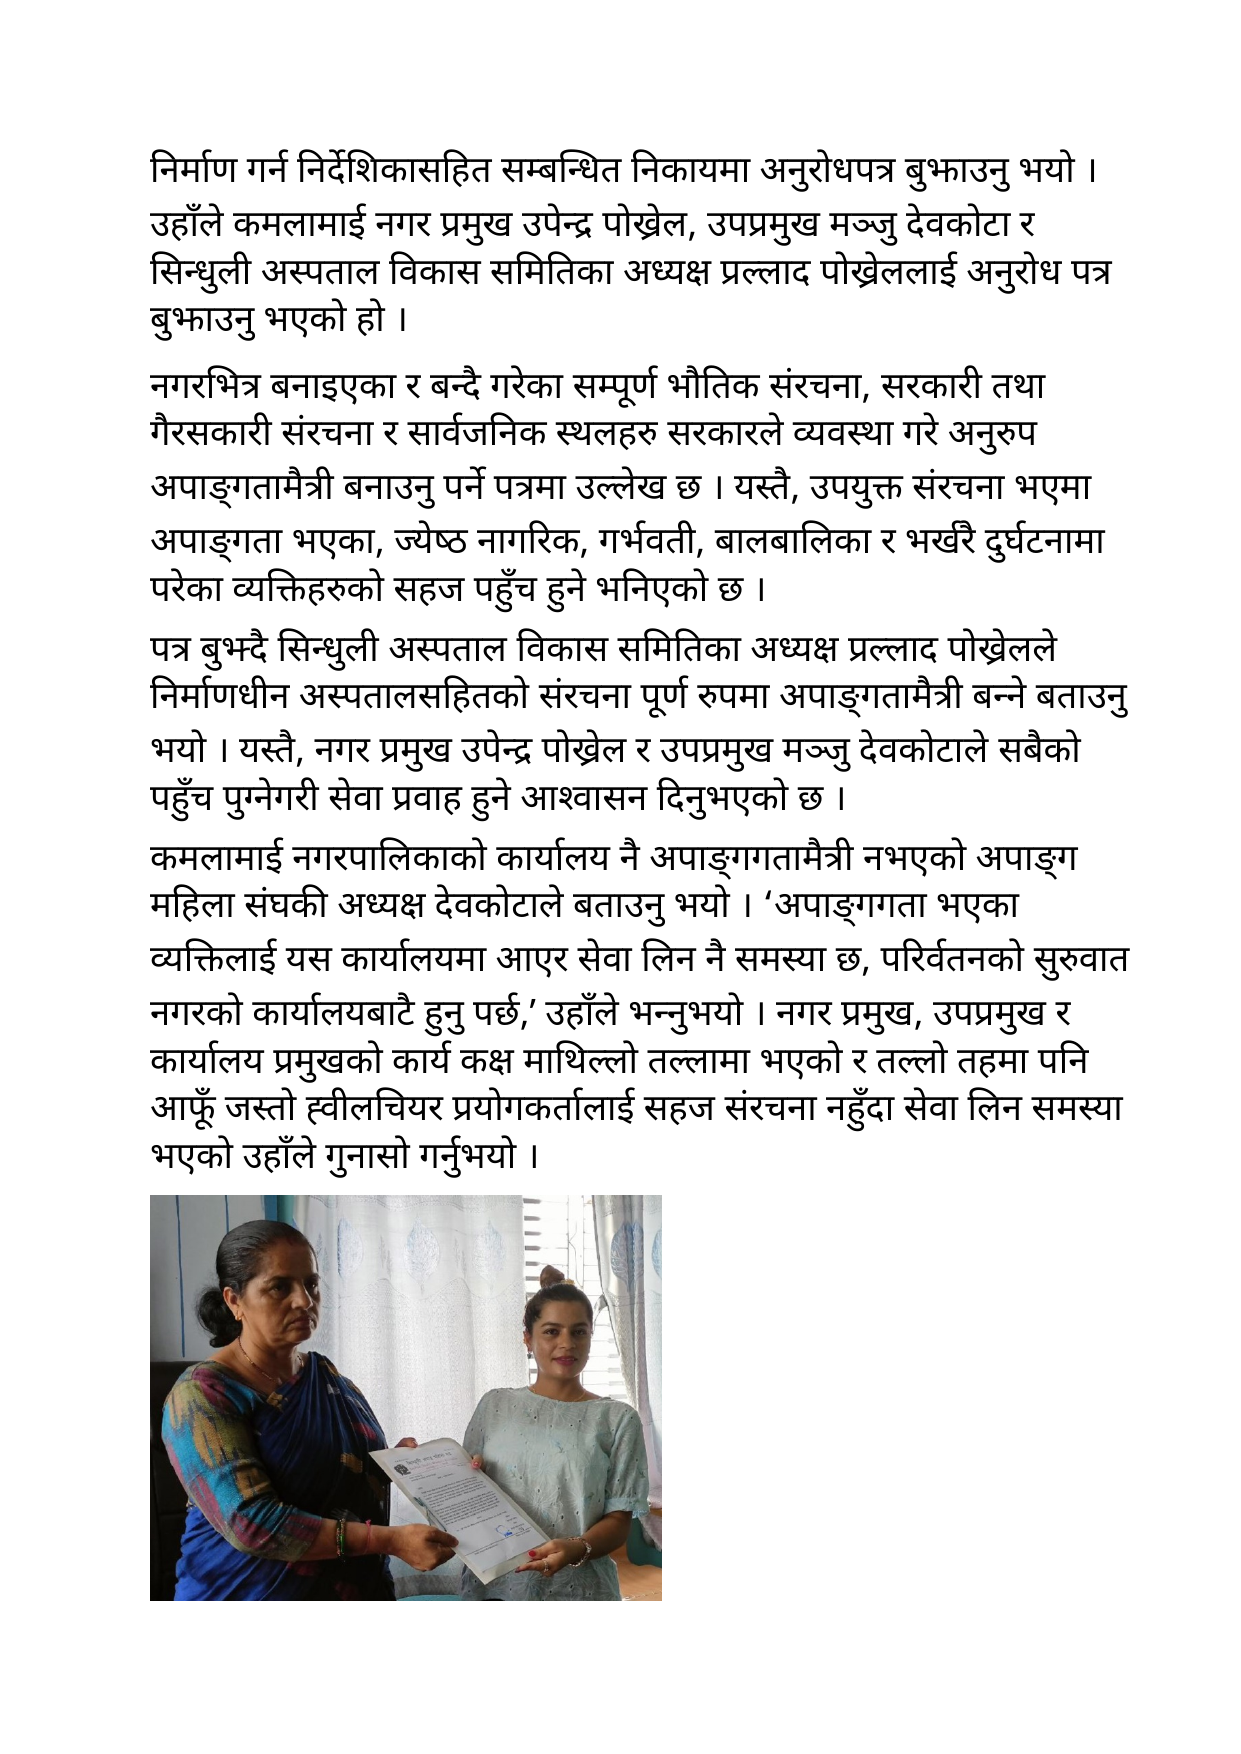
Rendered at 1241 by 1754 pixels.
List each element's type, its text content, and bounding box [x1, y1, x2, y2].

text नगरभित्र बनाइएका र बन्दै गरेका सम्पूर्ण भौतिक संरचना, सरकारी तथा गैरसकारी संरचना र सार्वजनिक स्थलहरु सरकारले व्यवस्था गरे अनुरुप अपाङ्गतामैत्री बनाउनु पर्ने पत्रमा उल्लेख छ । यस्तै, उपयुक्त संरचना भएमा अपाङ्गता भएका, ज्येष्ठ नागरिक, गर्भवती, बालबालिका र भर्खरै दुर्घटनामा परेका व्यक्तिहरुको सहज पहुँच हुने भनिएको छ । [150, 359, 1134, 616]
text कमलामाई नगरपालिकाको कार्यालय नै अपाङ्गगतामैत्री नभएको अपाङ्ग महिला संघकी अध्यक्ष देवकोटाले बताउनु भयो । ‘अपाङ्गगता भएका व्यक्तिलाई यस कार्यालयमा आएर सेवा लिन नै समस्या छ, परिर्वतनको सुरुवात नगरको कार्यालयबाटै हुनु पर्छ,’ उहाँले भन्नुभयो । नगर प्रमुख, उपप्रमुख र कार्यालय प्रमुखको कार्य कक्ष माथिल्लो तल्लामा भएको र तल्लो तहमा पनि आफूँ जस्तो ह्वीलचियर प्रयोगकर्तालाई सहज संरचना नहुँदा सेवा लिन समस्या भएको उहाँले गुनासो गर्नुभयो । [150, 838, 1134, 1183]
picture [150, 1195, 662, 1601]
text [150, 150, 1134, 347]
text पत्र बुझ्दै सिन्धुली अस्पताल विकास समितिका अध्यक्ष प्रल्लाद पोख्रेलले निर्माणधीन अस्पतालसहितको संरचना पूर्ण रुपमा अपाङ्गतामैत्री बन्ने बताउनु भयो । यस्तै, नगर प्रमुख उपेन्द्र पोख्रेल र उपप्रमुख मञ्जु देवकोटाले सबैको पहुँच पुग्नेगरी सेवा प्रवाह हुने आश्वासन दिनुभएको छ । [150, 628, 1134, 825]
